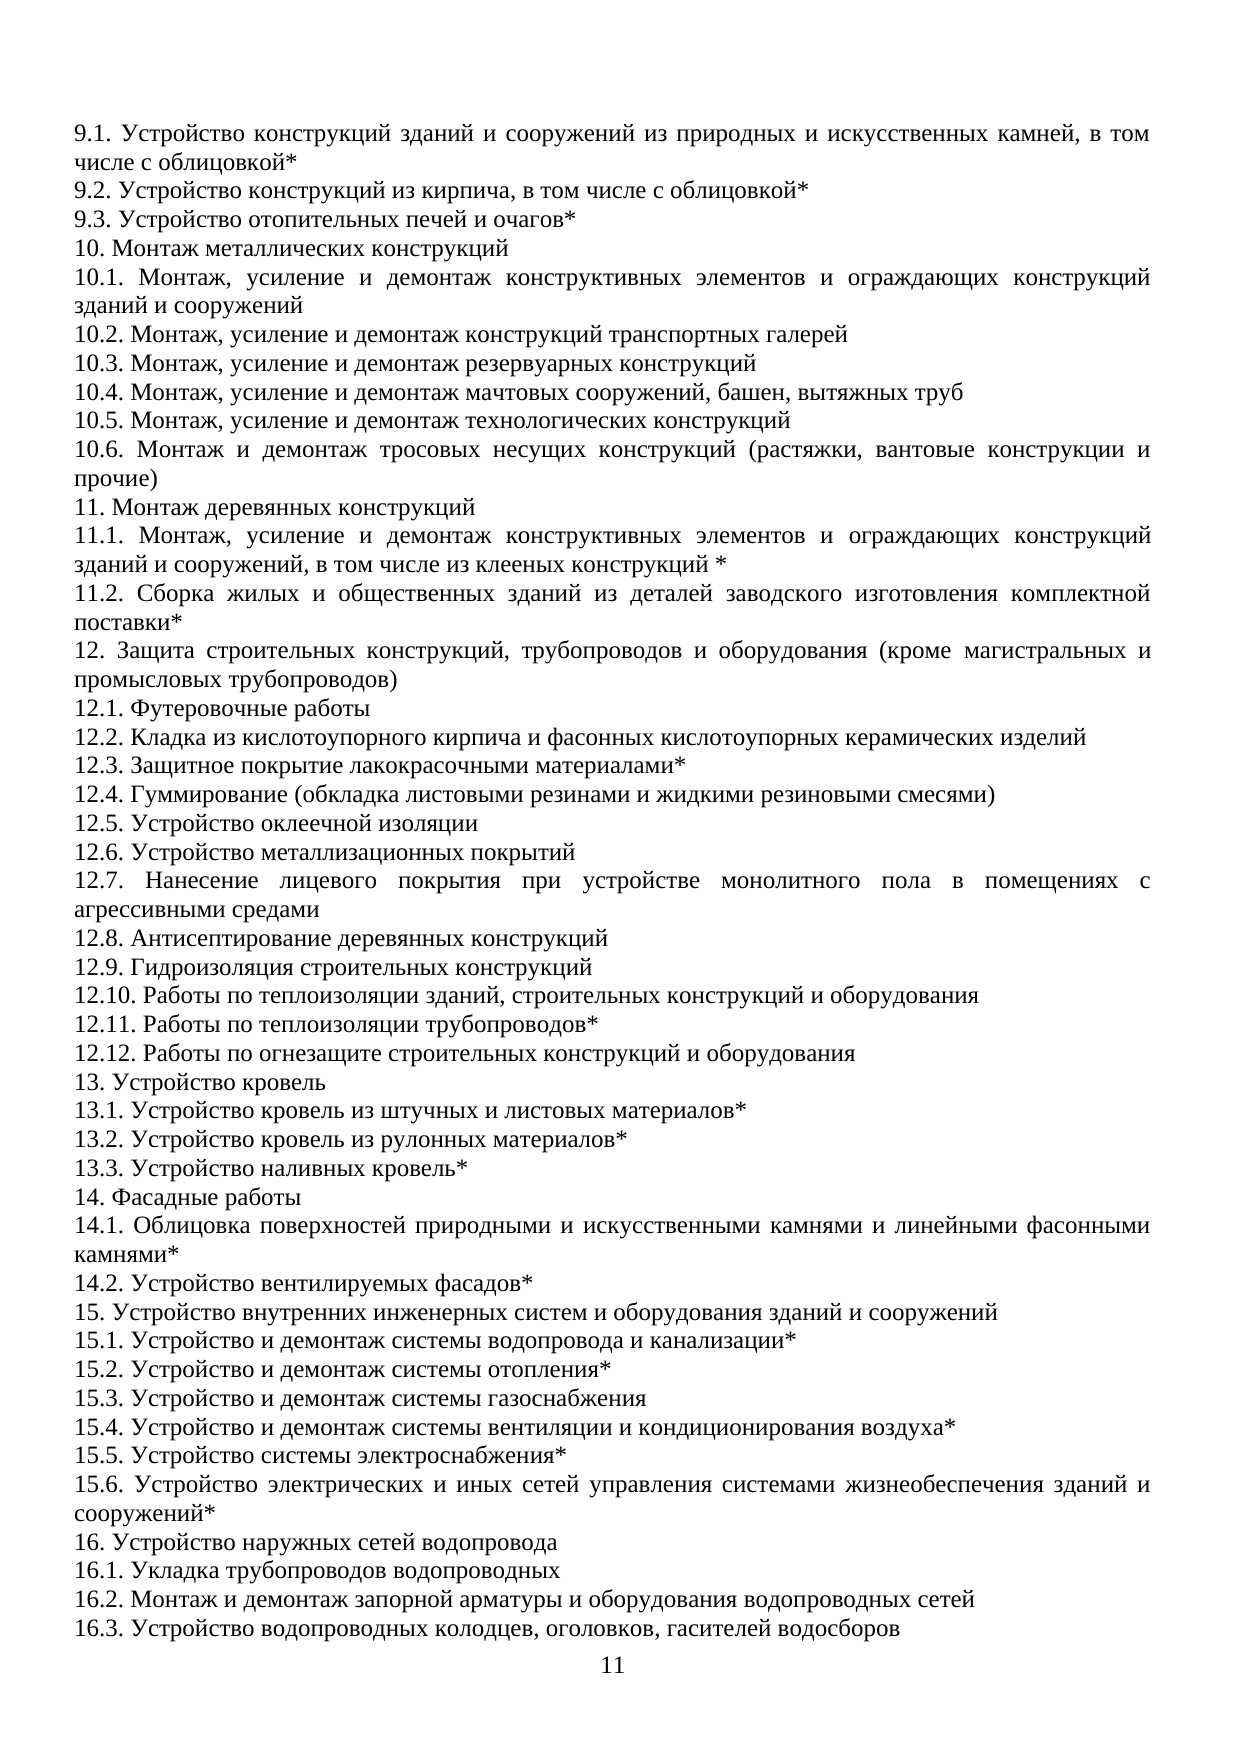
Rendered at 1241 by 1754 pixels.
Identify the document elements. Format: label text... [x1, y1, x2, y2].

text 12.7. Нанесение лицевого покрытия при устройстве монолитного пола в помещениях с агрессивными средами [74, 866, 1152, 923]
text 10.4. Монтаж, усиление и демонтаж мачтовых сооружений, башен, вытяжных труб [74, 377, 1152, 406]
text 16.1. Укладка трубопроводов водопроводных [74, 1556, 1152, 1584]
text 9.3. Устройство отопительных печей и очагов* [74, 204, 1152, 233]
text 14.1. Облицовка поверхностей природными и искусственными камнями и линейными фасонными камнями* [74, 1211, 1152, 1268]
text 12.12. Работы по огнезащите строительных конструкций и оборудования [74, 1038, 1152, 1067]
text 13. Устройство кровель [74, 1067, 1152, 1096]
text 9.2. Устройство конструкций из кирпича, в том числе с облицовкой* [74, 176, 1152, 204]
text 10.1. Монтаж, усиление и демонтаж конструктивных элементов и ограждающих конструкций зданий и сооружений [74, 262, 1152, 319]
text 10.3. Монтаж, усиление и демонтаж резервуарных конструкций [74, 348, 1152, 377]
text 12.9. Гидроизоляция строительных конструкций [74, 952, 1152, 981]
text 15.5. Устройство системы электроснабжения* [74, 1441, 1152, 1469]
text 12.1. Футеровочные работы [74, 693, 1152, 722]
text 12.3. Защитное покрытие лакокрасочными материалами* [74, 751, 1152, 779]
text 13.3. Устройство наливных кровель* [74, 1153, 1152, 1182]
text 15.1. Устройство и демонтаж системы водопровода и канализации* [74, 1326, 1152, 1354]
text 10. Монтаж металлических конструкций [74, 233, 1152, 262]
text 13.1. Устройство кровель из штучных и листовых материалов* [74, 1096, 1152, 1124]
text 15.4. Устройство и демонтаж системы вентиляции и кондиционирования воздуха* [74, 1412, 1152, 1441]
text 11.1. Монтаж, усиление и демонтаж конструктивных элементов и ограждающих конструкций зданий и сооружений, в том числе из клееных конструкций * [74, 521, 1152, 578]
text 16. Устройство наружных сетей водопровода [74, 1527, 1152, 1556]
text 10.2. Монтаж, усиление и демонтаж конструкций транспортных галерей [74, 319, 1152, 348]
text 14.2. Устройство вентилируемых фасадов* [74, 1268, 1152, 1297]
text 14. Фасадные работы [74, 1182, 1152, 1211]
text 15. Устройство внутренних инженерных систем и оборудования зданий и сооружений [74, 1297, 1152, 1326]
text 12.11. Работы по теплоизоляции трубопроводов* [74, 1009, 1152, 1038]
text 11. Монтаж деревянных конструкций [74, 492, 1152, 521]
text 10.6. Монтаж и демонтаж тросовых несущих конструкций (растяжки, вантовые конструкции и прочие) [74, 434, 1152, 492]
text 12.4. Гуммирование (обкладка листовыми резинами и жидкими резиновыми смесями) [74, 779, 1152, 808]
text 11.2. Сборка жилых и общественных зданий из деталей заводского изготовления комплектной поставки* [74, 578, 1152, 636]
text 15.3. Устройство и демонтаж системы газоснабжения [74, 1383, 1152, 1412]
text 12.10. Работы по теплоизоляции зданий, строительных конструкций и оборудования [74, 981, 1152, 1009]
text 12.2. Кладка из кислотоупорного кирпича и фасонных кислотоупорных керамических изделий [74, 722, 1152, 751]
text 10.5. Монтаж, усиление и демонтаж технологических конструкций [74, 406, 1152, 434]
text 15.6. Устройство электрических и иных сетей управления системами жизнеобеспечения зданий и сооружений* [74, 1469, 1152, 1527]
text 12. Защита строительных конструкций, трубопроводов и оборудования (кроме магистральных и промысловых трубопроводов) [74, 636, 1152, 693]
text 12.8. Антисептирование деревянных конструкций [74, 923, 1152, 952]
text 13.2. Устройство кровель из рулонных материалов* [74, 1124, 1152, 1153]
text 16.2. Монтаж и демонтаж запорной арматуры и оборудования водопроводных сетей [74, 1584, 1152, 1613]
text 16.3. Устройство водопроводных колодцев, оголовков, гасителей водосборов [74, 1613, 1152, 1642]
text 15.2. Устройство и демонтаж системы отопления* [74, 1354, 1152, 1383]
text 12.5. Устройство оклеечной изоляции [74, 808, 1152, 837]
text 9.1. Устройство конструкций зданий и сооружений из природных и искусственных камней, в том числе с облицовкой* [74, 118, 1152, 176]
text 12.6. Устройство металлизационных покрытий [74, 837, 1152, 866]
